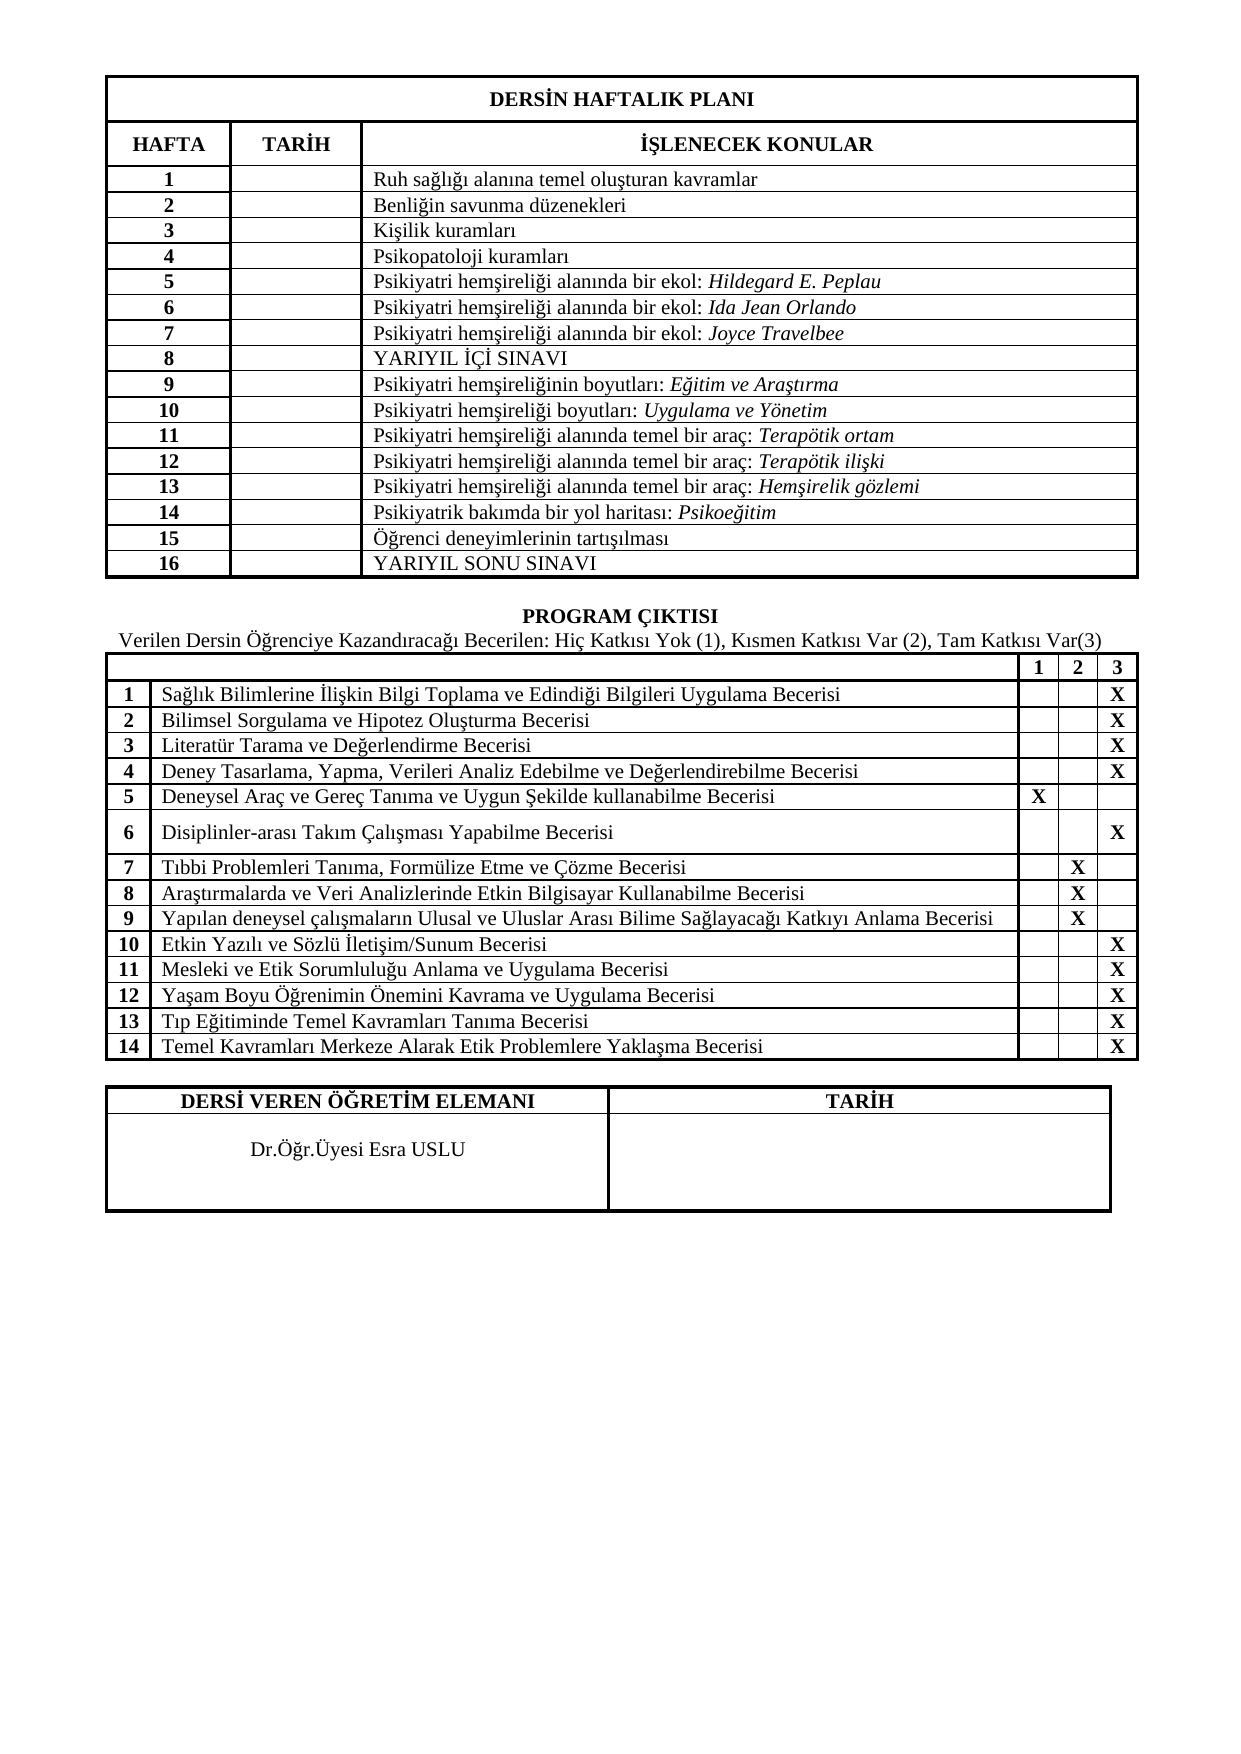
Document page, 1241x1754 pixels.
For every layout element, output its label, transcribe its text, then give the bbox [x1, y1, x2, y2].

table_cell X [1059, 906, 1097, 930]
table_cell [1059, 682, 1097, 706]
table_cell 14 [108, 500, 229, 524]
table_cell [1020, 855, 1058, 879]
table_cell 7 [108, 321, 229, 345]
table_cell 2 [108, 708, 149, 732]
table_cell X [1059, 881, 1097, 904]
table_cell 14 [108, 1034, 149, 1058]
table_cell [232, 269, 360, 293]
table_cell 5 [108, 785, 149, 808]
table_cell X [1059, 855, 1097, 879]
table_cell [1059, 957, 1097, 981]
table_cell 15 [108, 526, 229, 550]
table_cell 9 [108, 372, 229, 396]
table_cell 7 [108, 855, 149, 879]
table_cell 11 [108, 423, 229, 447]
table_cell YARIYIL İÇİ SINAVI [363, 346, 1136, 370]
table_cell Disiplinler-arası Takım Çalışması Yapabilme Becerisi [152, 810, 1017, 853]
table_cell 8 [108, 881, 149, 904]
table_cell [1020, 906, 1058, 930]
table_cell 16 [108, 551, 229, 575]
table_cell [1020, 759, 1058, 783]
table_cell 13 [108, 1009, 149, 1033]
table_cell 5 [108, 270, 229, 293]
table_cell İŞLENECEK KONULAR [363, 123, 1136, 165]
table_cell 6 [108, 295, 229, 319]
table_cell [232, 397, 360, 422]
table_cell 10 [108, 398, 229, 422]
table_cell 8 [108, 346, 229, 370]
table_cell 12 [108, 449, 229, 473]
table_cell [232, 448, 360, 473]
table_header DERSİ VEREN ÖĞRETİM ELEMANI [108, 1089, 607, 1113]
table_cell [610, 1114, 1109, 1209]
table_header 3 [1098, 655, 1136, 679]
table_cell X [1098, 682, 1136, 706]
table_cell [232, 551, 360, 575]
table_cell Benliğin savunma düzenekleri [363, 192, 1136, 217]
table_cell [1020, 983, 1058, 1007]
table_cell [1098, 881, 1136, 904]
table_cell [1059, 1009, 1097, 1033]
table_cell YARIYIL SONU SINAVI [363, 551, 1136, 575]
table_cell [232, 192, 360, 217]
text Verilen Dersin Öğrenciye Kazandıracağı Becerilen: Hiç Katkısı Yok (1), Kısmen Katkısı Var (2), Tam Katkısı Var(3) [118, 628, 1122, 652]
table_cell [1020, 1034, 1058, 1058]
table_cell 3 [108, 218, 229, 242]
table_cell [1020, 810, 1058, 853]
table_cell Kişilik kuramları [363, 218, 1136, 242]
table_cell [1059, 785, 1097, 808]
table_cell X [1098, 733, 1136, 757]
table_cell X [1098, 983, 1136, 1007]
table_cell 9 [108, 906, 149, 930]
table_cell X [1098, 759, 1136, 783]
table_cell 12 [108, 983, 149, 1007]
table_cell Öğrenci deneyimlerinin tartışılması [363, 525, 1136, 550]
table_cell 2 [108, 193, 229, 217]
table_cell 10 [108, 932, 149, 956]
table_cell [232, 423, 360, 447]
table_cell [232, 218, 360, 242]
table_cell [1059, 810, 1097, 853]
table_cell [232, 371, 360, 396]
table_cell [1020, 682, 1058, 706]
table_cell Psikiyatri hemşireliği alanında bir ekol: Ida Jean Orlando [363, 295, 1136, 319]
table_cell X [1020, 785, 1058, 808]
table_cell Tıp Eğitiminde Temel Kavramları Tanıma Becerisi [152, 1009, 1017, 1033]
table_cell [1059, 983, 1097, 1007]
table_cell [1020, 932, 1058, 956]
table_cell [1059, 733, 1097, 757]
table_cell [1059, 932, 1097, 956]
table_header 1 [1020, 655, 1058, 679]
table_cell Yaşam Boyu Öğrenimin Önemini Kavrama ve Uygulama Becerisi [152, 983, 1017, 1007]
table_cell [1020, 733, 1058, 757]
table_cell [232, 166, 360, 191]
table_cell [1098, 785, 1136, 808]
table_cell 3 [108, 733, 149, 757]
text PROGRAM ÇIKTISI [118, 603, 1122, 628]
table_cell X [1098, 708, 1136, 732]
table_cell [232, 500, 360, 524]
table_cell [1020, 708, 1058, 732]
table_cell [1020, 1009, 1058, 1033]
table_cell Psikiyatri hemşireliği alanında bir ekol: Joyce Travelbee [363, 320, 1136, 345]
table_cell [232, 243, 360, 268]
table_cell [232, 346, 360, 370]
table_cell Araştırmalarda ve Veri Analizlerinde Etkin Bilgisayar Kullanabilme Becerisi [152, 881, 1017, 904]
table_cell Bilimsel Sorgulama ve Hipotez Oluşturma Becerisi [152, 708, 1017, 732]
table_cell Psikiyatri hemşireliği alanında temel bir araç: Hemşirelik gözlemi [363, 474, 1136, 498]
table_cell [232, 525, 360, 550]
table_cell X [1098, 1034, 1136, 1058]
table_cell Yapılan deneysel çalışmaların Ulusal ve Uluslar Arası Bilime Sağlayacağı Katkıyı Anlama Becerisi [152, 906, 1017, 930]
table_cell TARİH [232, 123, 360, 165]
table_cell Mesleki ve Etik Sorumluluğu Anlama ve Uygulama Becerisi [152, 957, 1017, 981]
table_cell Deney Tasarlama, Yapma, Verileri Analiz Edebilme ve Değerlendirebilme Becerisi [152, 759, 1017, 783]
table_cell [232, 474, 360, 498]
table_cell Psikiyatri hemşireliği alanında bir ekol: Hildegard E. Peplau [363, 269, 1136, 293]
table_cell Literatür Tarama ve Değerlendirme Becerisi [152, 733, 1017, 757]
table_cell 13 [108, 475, 229, 498]
table_cell Psikiyatrik bakımda bir yol haritası: Psikoeğitim [363, 500, 1136, 524]
table_cell HAFTA [108, 123, 229, 165]
table_cell [1059, 759, 1097, 783]
table_header [108, 655, 1017, 679]
table_cell 6 [108, 810, 149, 853]
table_cell [232, 295, 360, 319]
table_cell Dr.Öğr.Üyesi Esra USLU [108, 1114, 607, 1209]
table_cell Psikiyatri hemşireliği boyutları: Uygulama ve Yönetim [363, 397, 1136, 422]
table_cell Psikiyatri hemşireliği alanında temel bir araç: Terapötik ortam [363, 423, 1136, 447]
table_cell Temel Kavramları Merkeze Alarak Etik Problemlere Yaklaşma Becerisi [152, 1034, 1017, 1058]
table_cell Sağlık Bilimlerine İlişkin Bilgi Toplama ve Edindiği Bilgileri Uygulama Becerisi [152, 682, 1017, 706]
table_cell Psikopatoloji kuramları [363, 243, 1136, 268]
table_header TARİH [610, 1089, 1109, 1113]
table_cell [1059, 708, 1097, 732]
table_cell [1020, 957, 1058, 981]
table_cell X [1098, 1009, 1136, 1033]
table_cell [1059, 1034, 1097, 1058]
table_cell 4 [108, 759, 149, 783]
table_cell X [1098, 932, 1136, 956]
table_cell [1098, 906, 1136, 930]
table_cell X [1098, 810, 1136, 853]
table_cell 11 [108, 957, 149, 981]
table_cell Psikiyatri hemşireliği alanında temel bir araç: Terapötik ilişki [363, 448, 1136, 473]
table_cell [1020, 881, 1058, 904]
table_header 2 [1059, 655, 1097, 679]
table_cell Etkin Yazılı ve Sözlü İletişim/Sunum Becerisi [152, 932, 1017, 956]
table_cell 4 [108, 244, 229, 268]
table_cell [1098, 855, 1136, 879]
table_cell 1 [108, 167, 229, 191]
table_cell Ruh sağlığı alanına temel oluşturan kavramlar [363, 166, 1136, 191]
table_cell [232, 320, 360, 345]
table_header DERSİN HAFTALIK PLANI [108, 78, 1136, 120]
table_cell Deneysel Araç ve Gereç Tanıma ve Uygun Şekilde kullanabilme Becerisi [152, 785, 1017, 808]
table_cell Tıbbi Problemleri Tanıma, Formülize Etme ve Çözme Becerisi [152, 855, 1017, 879]
table_cell Psikiyatri hemşireliğinin boyutları: Eğitim ve Araştırma [363, 371, 1136, 396]
table_cell 1 [108, 682, 149, 706]
table_cell X [1098, 957, 1136, 981]
